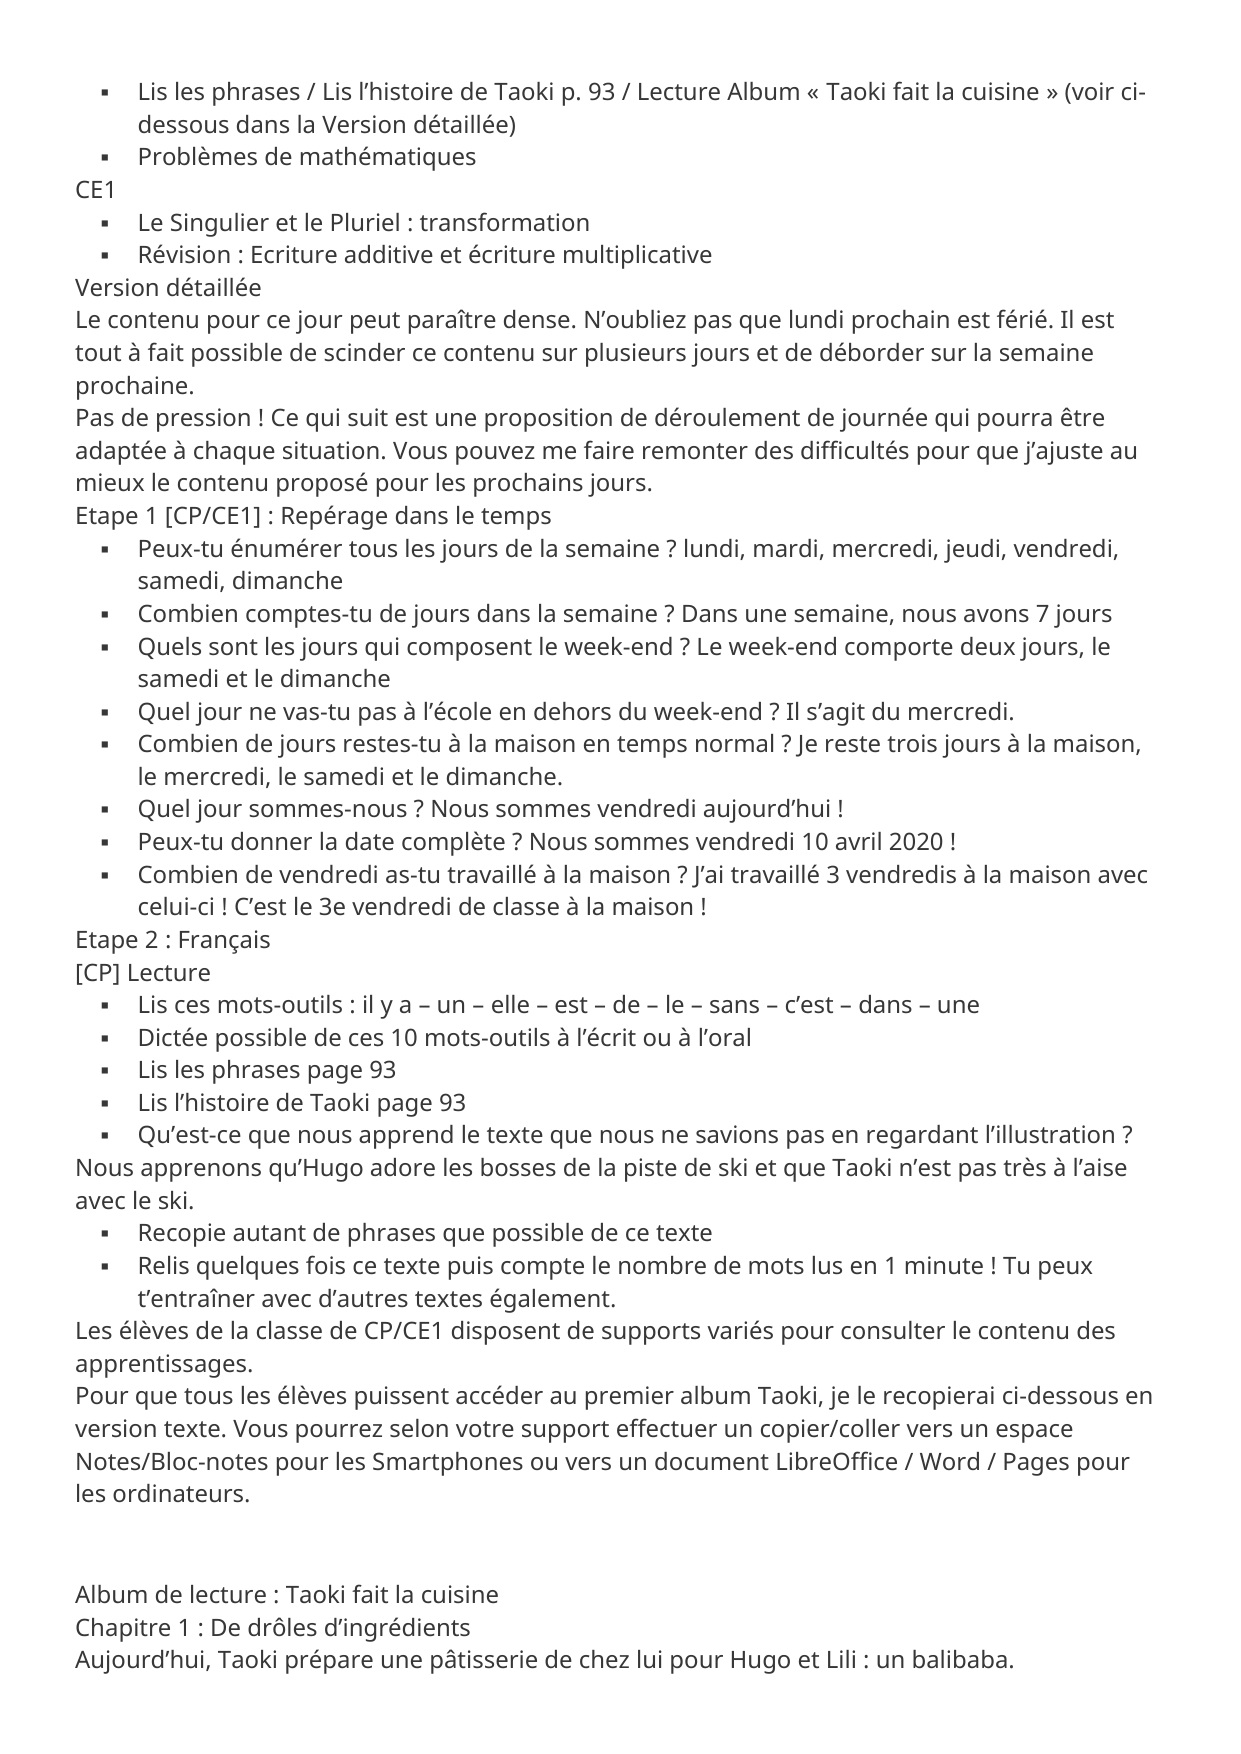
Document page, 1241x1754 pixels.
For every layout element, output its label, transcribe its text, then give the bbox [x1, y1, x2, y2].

text CE1 [75, 173, 1165, 205]
list Révision : Ecriture additive et écriture multiplicative [100, 238, 1165, 271]
text Etape 1 [CP/CE1] : Repérage dans le temps [75, 499, 1165, 531]
list Peux-tu énumérer tous les jours de la semaine ? lundi, mardi, mercredi, jeudi, vendredi, samedi, dimanche [100, 531, 1165, 597]
text Chapitre 1 : De drôles d’ingrédients [75, 1610, 1165, 1643]
text Nous apprenons qu’Hugo adore les bosses de la piste de ski et que Taoki n’est pas très à l’aise avec le ski. [75, 1151, 1165, 1216]
list Dictée possible de ces 10 mots-outils à l’écrit ou à l’oral [100, 1021, 1165, 1053]
list Qu’est-ce que nous apprend le texte que nous ne savions pas en regardant l’illustration ? [100, 1118, 1165, 1151]
list Lis les phrases page 93 [100, 1053, 1165, 1086]
list Quel jour sommes-nous ? Nous sommes vendredi aujourd’hui ! [100, 792, 1165, 825]
text Version détaillée [75, 271, 1165, 303]
text Le contenu pour ce jour peut paraître dense. N’oubliez pas que lundi prochain est férié. Il est tout à fait possible de scinder ce contenu sur plusieurs jours et de déborder sur la semaine prochaine. [75, 303, 1165, 401]
text [CP] Lecture [75, 955, 1165, 988]
list Relis quelques fois ce texte puis compte le nombre de mots lus en 1 minute ! Tu peux t’entraîner avec d’autres textes également. [100, 1249, 1165, 1314]
list Combien comptes-tu de jours dans la semaine ? Dans une semaine, nous avons 7 jours [100, 597, 1165, 629]
list Recopie autant de phrases que possible de ce texte [100, 1216, 1165, 1249]
text Pour que tous les élèves puissent accéder au premier album Taoki, je le recopierai ci-dessous en version texte. Vous pourrez selon votre support effectuer un copier/coller vers un espace Notes/Bloc-notes pour les Smartphones ou vers un document LibreOffice / Word / Pages pour les ordinateurs. [75, 1379, 1165, 1509]
list Le Singulier et le Pluriel : transformation [100, 205, 1165, 238]
text Etape 2 : Français [75, 923, 1165, 955]
text Album de lecture : Taoki fait la cuisine [75, 1578, 1165, 1610]
list Quels sont les jours qui composent le week-end ? Le week-end comporte deux jours, le samedi et le dimanche [100, 629, 1165, 694]
text Aujourd’hui, Taoki prépare une pâtisserie de chez lui pour Hugo et Lili : un balibaba. [75, 1643, 1165, 1676]
list Lis les phrases / Lis l’histoire de Taoki p. 93 / Lecture Album « Taoki fait la cuisine » (voir ci-dessous dans la Version détaillée) [100, 75, 1165, 140]
list Lis l’histoire de Taoki page 93 [100, 1086, 1165, 1118]
list Lis ces mots-outils : il y a – un – elle – est – de – le – sans – c’est – dans – une [100, 988, 1165, 1021]
text Les élèves de la classe de CP/CE1 disposent de supports variés pour consulter le contenu des apprentissages. [75, 1314, 1165, 1379]
list Combien de jours restes-tu à la maison en temps normal ? Je reste trois jours à la maison, le mercredi, le samedi et le dimanche. [100, 727, 1165, 792]
text Pas de pression ! Ce qui suit est une proposition de déroulement de journée qui pourra être adaptée à chaque situation. Vous pouvez me faire remonter des difficultés pour que j’ajuste au mieux le contenu proposé pour les prochains jours. [75, 401, 1165, 499]
list Peux-tu donner la date complète ? Nous sommes vendredi 10 avril 2020 ! [100, 825, 1165, 857]
list Quel jour ne vas-tu pas à l’école en dehors du week-end ? Il s’agit du mercredi. [100, 694, 1165, 727]
list Problèmes de mathématiques [100, 140, 1165, 173]
list Combien de vendredi as-tu travaillé à la maison ? J’ai travaillé 3 vendredis à la maison avec celui-ci ! C’est le 3e vendredi de classe à la maison ! [100, 857, 1165, 923]
